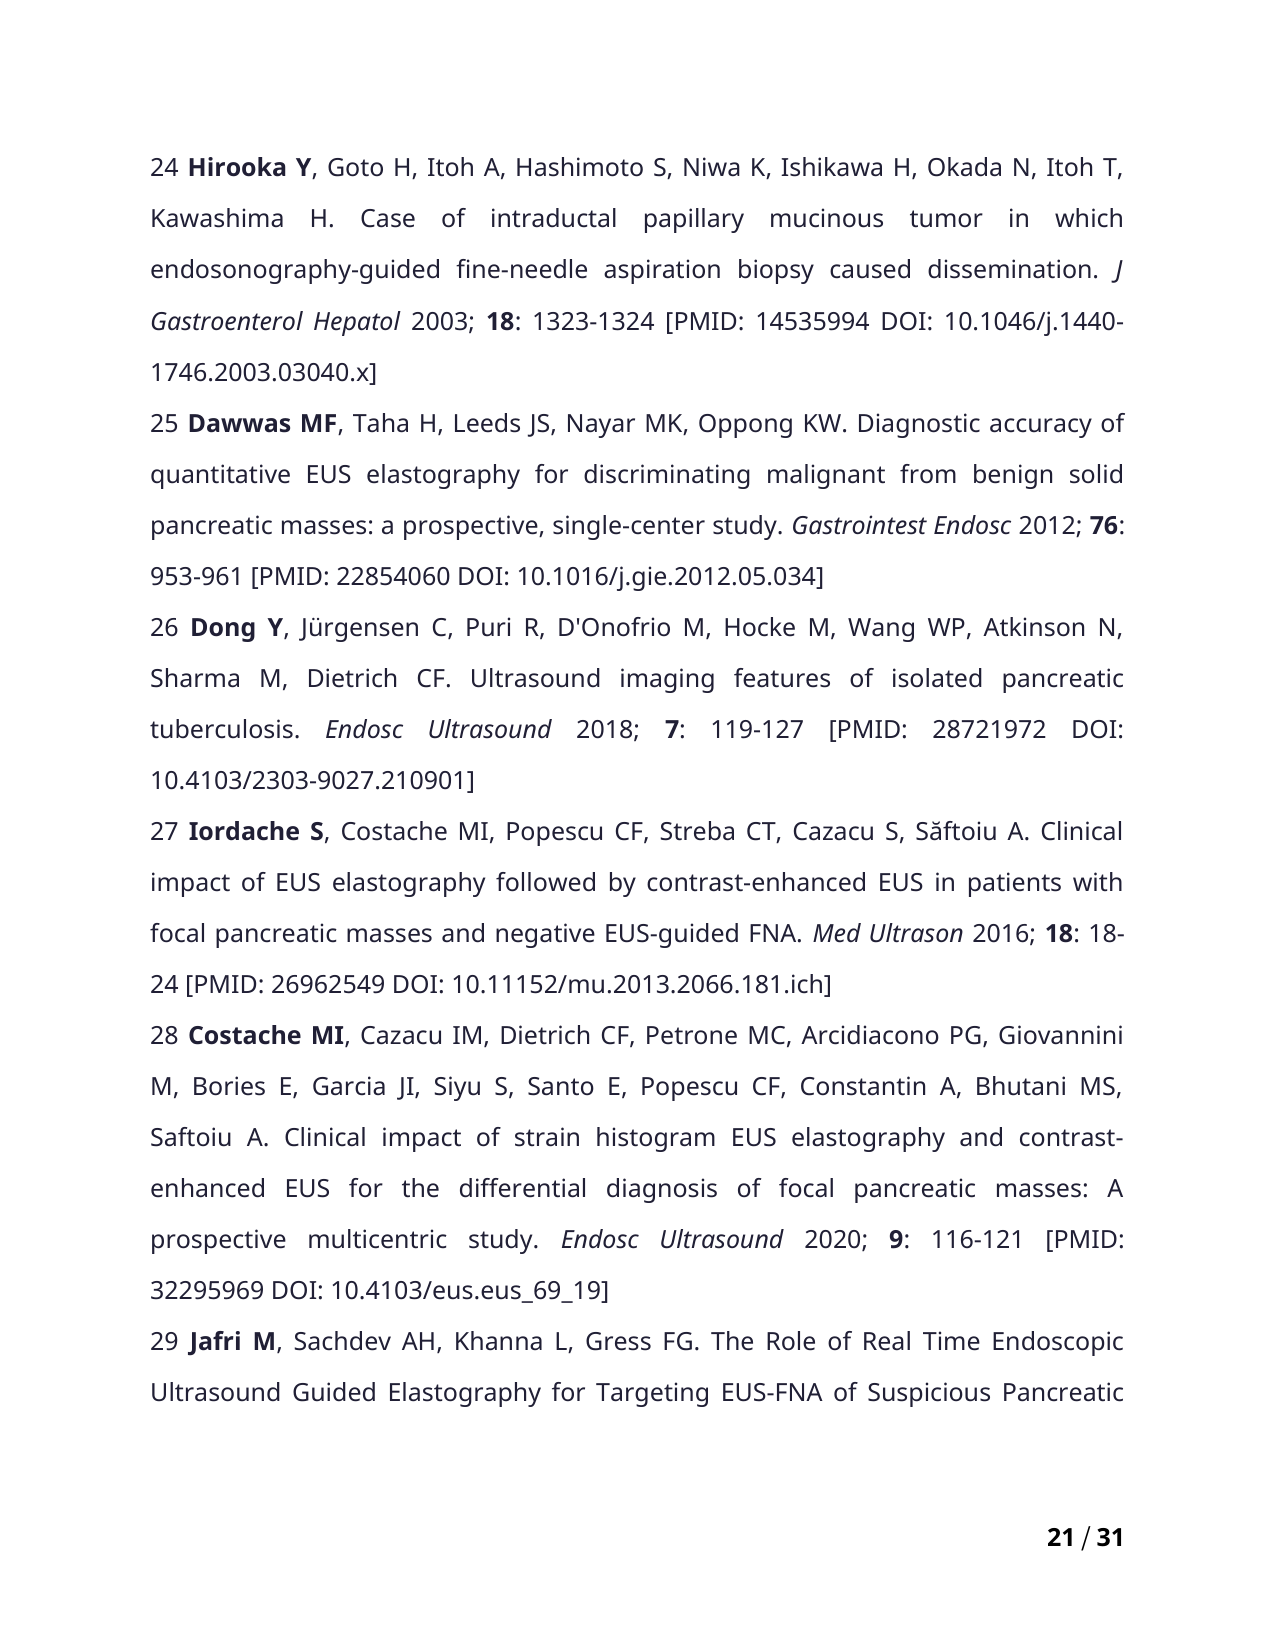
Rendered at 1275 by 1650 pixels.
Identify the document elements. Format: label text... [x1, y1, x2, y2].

text 26 Dong Y, Jürgensen C, Puri R, D'Onofrio M, Hocke M, Wang WP, Atkinson N, Sharma M, Dietrich CF. Ultrasound imaging features of isolated pancreatic tuberculosis. Endosc Ultrasound 2018; 7: 119-127 [PMID: 28721972 DOI: 10.4103/2303-9027.210901] [150, 609, 1125, 797]
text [150, 1324, 1125, 1409]
text 27 Iordache S, Costache MI, Popescu CF, Streba CT, Cazacu S, Săftoiu A. Clinical impact of EUS elastography followed by contrast-enhanced EUS in patients with focal pancreatic masses and negative EUS-guided FNA. Med Ultrason 2016; 18: 18-24 [PMID: 26962549 DOI: 10.11152/mu.2013.2066.181.ich] [150, 813, 1125, 1001]
text 24 Hirooka Y, Goto H, Itoh A, Hashimoto S, Niwa K, Ishikawa H, Okada N, Itoh T, Kawashima H. Case of intraductal papillary mucinous tumor in which endosonography-guided fine-needle aspiration biopsy caused dissemination. J Gastroenterol Hepatol 2003; 18: 1323-1324 [PMID: 14535994 DOI: 10.1046/j.1440-1746.2003.03040.x] [150, 150, 1125, 388]
text 28 Costache MI, Cazacu IM, Dietrich CF, Petrone MC, Arcidiacono PG, Giovannini M, Bories E, Garcia JI, Siyu S, Santo E, Popescu CF, Constantin A, Bhutani MS, Saftoiu A. Clinical impact of strain histogram EUS elastography and contrast-enhanced EUS for the differential diagnosis of focal pancreatic masses: A prospective multicentric study. Endosc Ultrasound 2020; 9: 116-121 [PMID: 32295969 DOI: 10.4103/eus.eus_69_19] [150, 1018, 1125, 1307]
text 25 Dawwas MF, Taha H, Leeds JS, Nayar MK, Oppong KW. Diagnostic accuracy of quantitative EUS elastography for discriminating malignant from benign solid pancreatic masses: a prospective, single-center study. Gastrointest Endosc 2012; 76: 953-961 [PMID: 22854060 DOI: 10.1016/j.gie.2012.05.034] [150, 405, 1125, 592]
